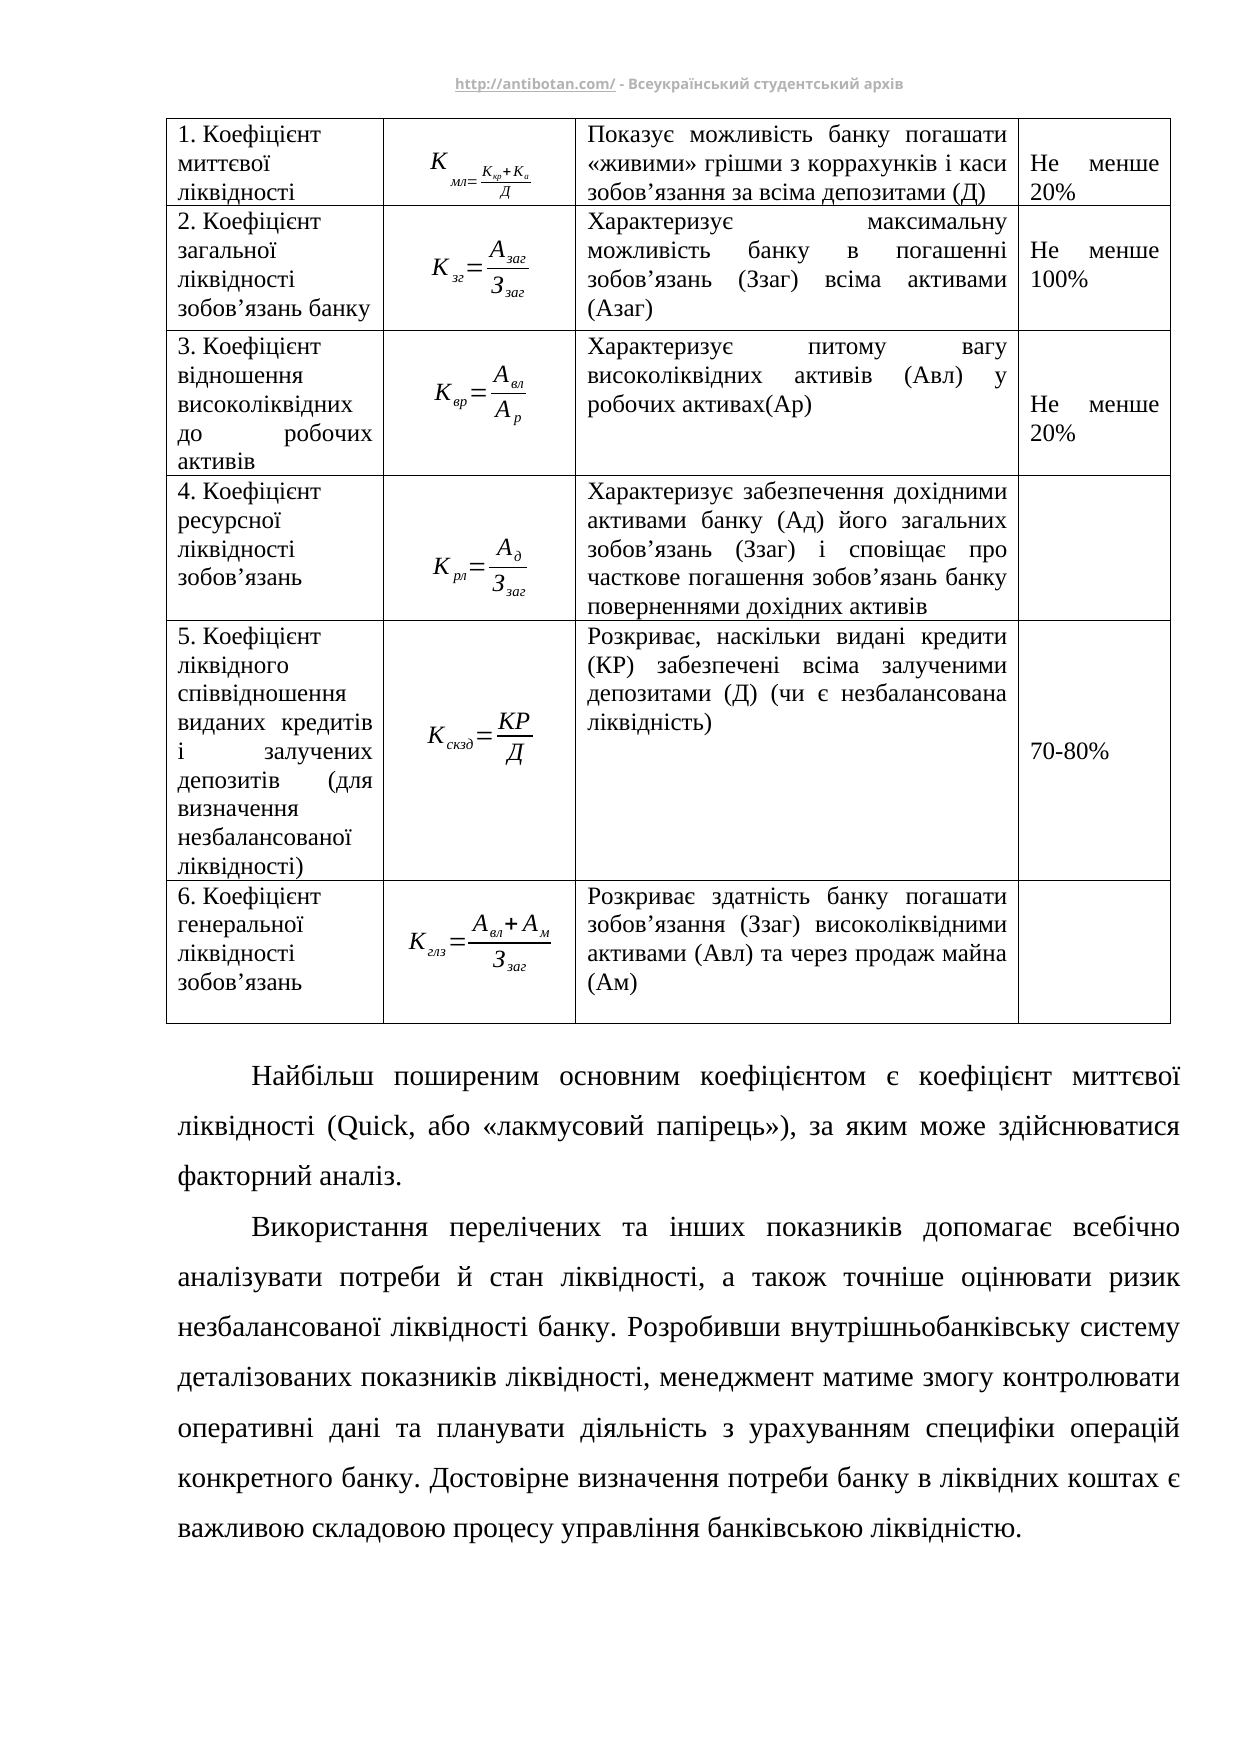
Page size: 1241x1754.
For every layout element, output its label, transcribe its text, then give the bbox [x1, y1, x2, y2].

table_cell [384, 206, 575, 330]
table_cell 3. Коефіцієнт відношення високоліквідних до робочих активів [167, 331, 383, 475]
table_cell [384, 621, 575, 880]
table_cell Характеризує забезпечення дохідними активами банку (Ад) його загальних зобов’язань (Ззаг) і сповіщає про часткове погашення зобов’язань банку поверненнями дохідних активів [576, 476, 1018, 620]
table_cell [384, 476, 575, 620]
table_cell [1019, 881, 1170, 1023]
table_cell Характеризує максимальну можливість банку в погашенні зобов’язань (Ззаг) всіма активами (Азаг) [576, 206, 1018, 330]
table_cell 2. Коефіцієнт загальної ліквідності зобов’язань банку [167, 206, 383, 330]
table_cell [384, 331, 575, 475]
table_cell Характеризує питому вагу високоліквідних активів (Авл) у робочих активах(Ар) [576, 331, 1018, 475]
table_cell Показує можливість банку погашати «живими» грішми з коррахунків і каси зобов’язання за всіма депозитами (Д) [576, 119, 1018, 205]
table_cell 6. Коефіцієнт генеральної ліквідності зобов’язань [167, 881, 383, 1023]
table_cell [384, 881, 575, 1023]
table_cell 1. Коефіцієнт миттєвої ліквідності [167, 119, 383, 205]
table_cell 4. Коефіцієнт ресурсної ліквідності зобов’язань [167, 476, 383, 620]
table_cell Не менше 100% [1019, 206, 1170, 330]
text Найбільш поширеним основним коефіцієнтом є коефіцієнт миттєвої ліквідності (Quick, або «лакмусовий папірець»), за яким може здійснюватися факторний аналіз. [177, 1058, 1181, 1192]
text Використання перелічених та інших показників допомагає всебічно аналізувати потреби й стан ліквідності, а також точніше оцінювати ризик незбалансованої ліквідності банку. Розробивши внутрішньобанківську систему деталізованих показників ліквідності, менеджмент матиме змогу контролювати оперативні дані та планувати діяльність з урахуванням специфіки операцій конкретного банку. Достовірне визначення потреби банку в ліквідних коштах є важливою складовою процесу управління банківською ліквідністю. [177, 1209, 1181, 1544]
table_cell Розкриває, наскільки видані кредити (КР) забезпечені всіма залученими депозитами (Д) (чи є незбалансована ліквідність) [576, 621, 1018, 880]
table_cell [384, 119, 575, 205]
table_cell Не менше 20% [1019, 331, 1170, 475]
table_cell 5. Коефіцієнт ліквідного співвідношення виданих кредитів і залучених депозитів (для визначення незбалансованої ліквідності) [167, 621, 383, 880]
table_cell Не менше 20% [1019, 119, 1170, 205]
table_cell 70-80% [1019, 621, 1170, 880]
table_cell [1019, 476, 1170, 620]
table_cell Розкриває здатність банку погашати зобов’язання (Ззаг) високоліквідними активами (Авл) та через продаж майна (Ам) [576, 881, 1018, 1023]
